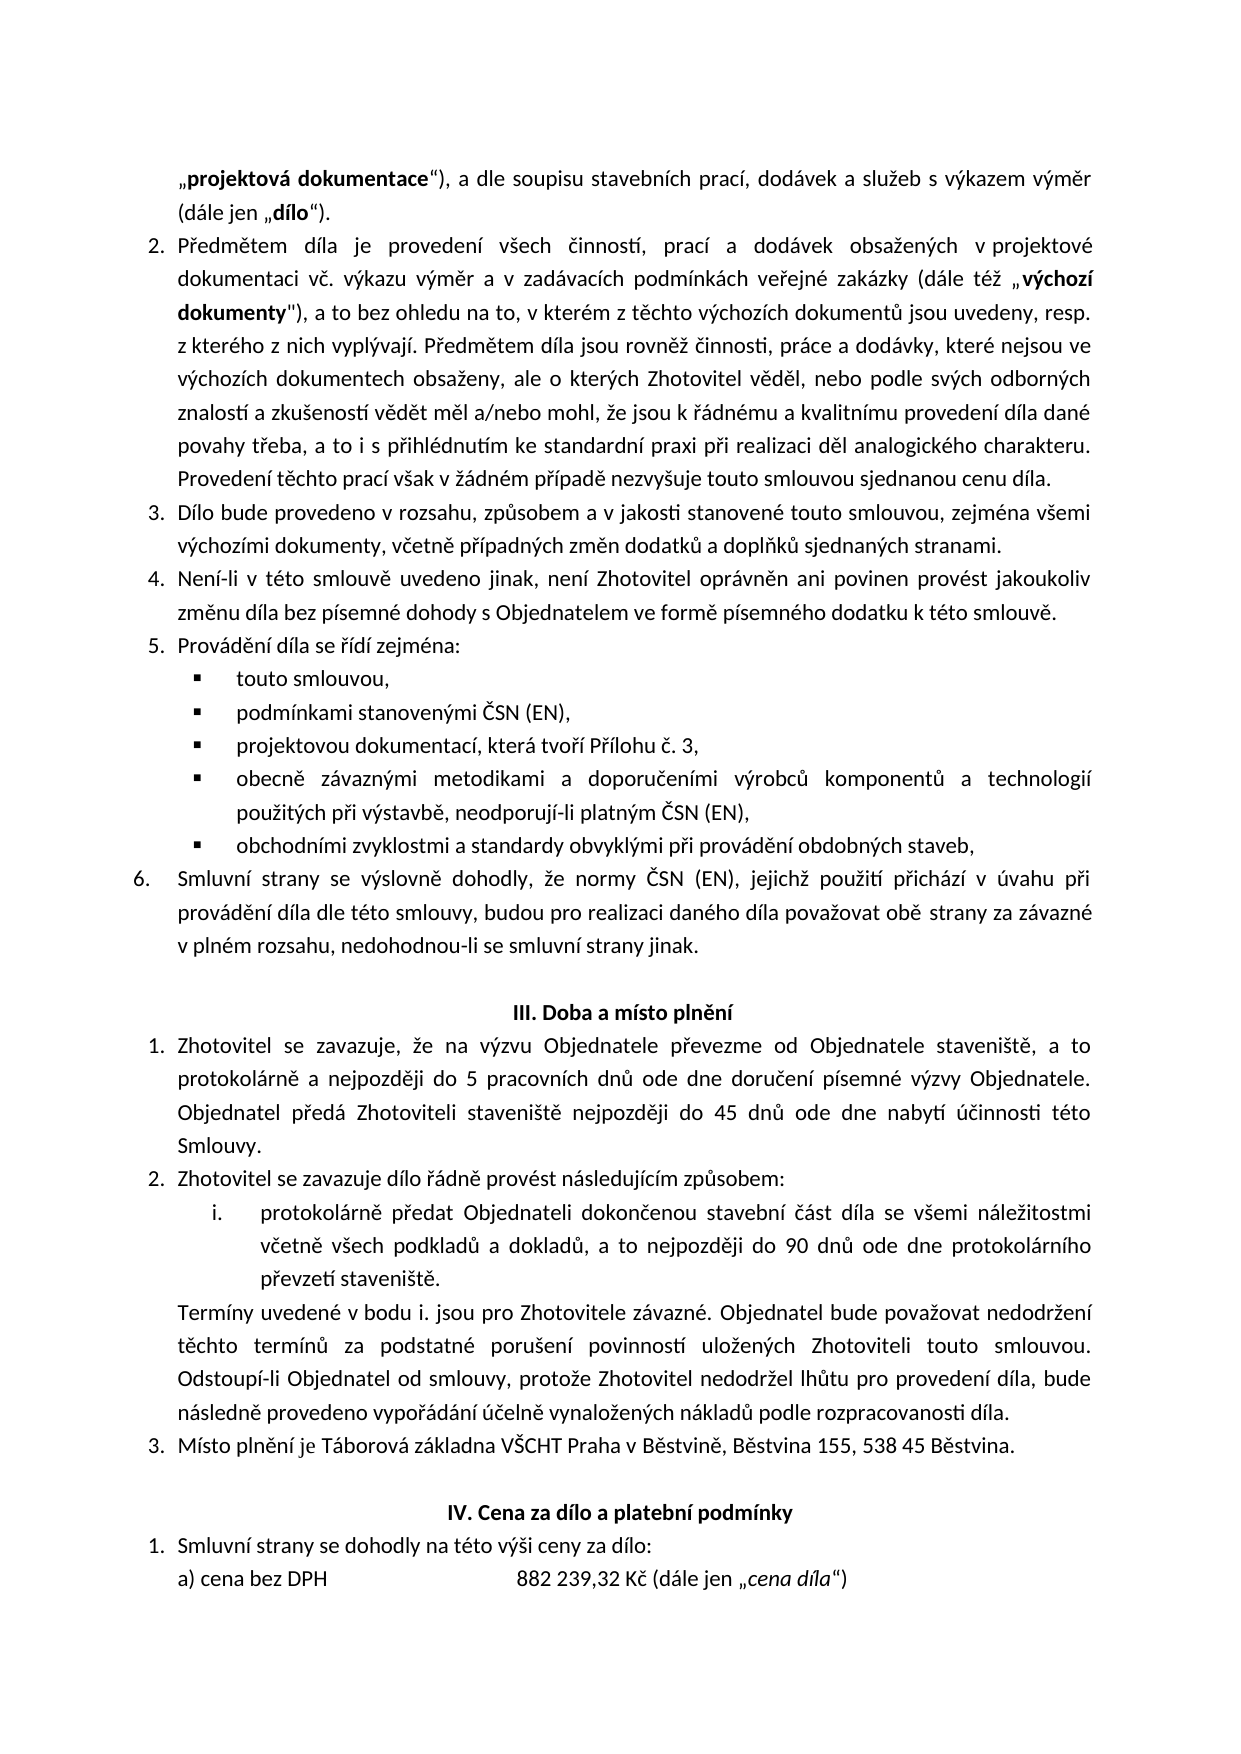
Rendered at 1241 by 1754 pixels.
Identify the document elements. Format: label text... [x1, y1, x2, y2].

text Termíny uvedené v bodu i. jsou pro Zhotovitele závazné. Objednatel bude považovat nedodržení těchto termínů za podstatné porušení povinností uložených Zhotoviteli touto smlouvou. Odstoupí-li Objednatel od smlouvy, protože Zhotovitel nedodržel lhůtu pro provedení díla, bude následně provedeno vypořádání účelně vynaložených nákladů podle rozpracovanosti díla. [177, 1293, 1093, 1427]
list a) cena bez DPH 882 239,32 Kč (dále jen „cena díla“) [177, 1560, 1093, 1593]
list Není-li v této smlouvě uvedeno jinak, není Zhotovitel oprávněn ani povinen provést jakoukoliv změnu díla bez písemné dohody s Objednatelem ve formě písemného dodatku k této smlouvě. [148, 560, 1093, 627]
list obchodními zvyklostmi a standardy obvyklými při provádění obdobných staveb, [192, 827, 1093, 860]
list Místo plnění je Táborová základna VŠCHT Praha v Běstvině, Běstvina 155, 538 45 Běstvina. [148, 1427, 1093, 1460]
list Dílo bude provedeno v rozsahu, způsobem a v jakosti stanovené touto smlouvou, zejména všemi výchozími dokumenty, včetně případných změn dodatků a doplňků sjednaných stranami. [148, 493, 1093, 560]
list podmínkami stanovenými ČSN (EN), [192, 693, 1093, 727]
list projektovou dokumentací, která tvoří Přílohu č. 3, [192, 727, 1093, 760]
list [148, 160, 1093, 227]
list Předmětem díla je provedení všech činností, prací a dodávek obsažených v projektové dokumentaci vč. výkazu výměr a v zadávacích podmínkách veřejné zakázky (dále též „výchozí dokumenty"), a to bez ohledu na to, v kterém z těchto výchozích dokumentů jsou uvedeny, resp. z kterého z nich vyplývají. Předmětem díla jsou rovněž činnosti, práce a dodávky, které nejsou ve výchozích dokumentech obsaženy, ale o kterých Zhotovitel věděl, nebo podle svých odborných znalostí a zkušeností vědět měl a/nebo mohl, že jsou k řádnému a kvalitnímu provedení díla dané povahy třeba, a to i s přihlédnutím ke standardní praxi při realizaci děl analogického charakteru. Provedení těchto prací však v žádném případě nezvyšuje touto smlouvou sjednanou cenu díla. [148, 227, 1093, 493]
list protokolárně předat Objednateli dokončenou stavební část díla se všemi náležitostmi včetně všech podkladů a dokladů, a to nejpozději do 90 dnů ode dne protokolárního převzetí staveniště. [223, 1193, 1093, 1293]
list touto smlouvou, [192, 660, 1093, 693]
list Zhotovitel se zavazuje, že na výzvu Objednatele převezme od Objednatele staveniště, a to protokolárně a nejpozději do 5 pracovních dnů ode dne doručení písemné výzvy Objednatele. Objednatel předá Zhotoviteli staveniště nejpozději do 45 dnů ode dne nabytí účinnosti této Smlouvy. [148, 1027, 1093, 1160]
list Smluvní strany se výslovně dohodly, že normy ČSN (EN), jejichž použití přichází v úvahu při provádění díla dle této smlouvy, budou pro realizaci daného díla považovat obě strany za závazné v plném rozsahu, nedohodnou-li se smluvní strany jinak. [133, 860, 1093, 960]
text III. Doba a místo plnění [148, 993, 1093, 1027]
list Zhotovitel se zavazuje dílo řádně provést následujícím způsobem: [148, 1160, 1093, 1193]
list Smluvní strany se dohodly na této výši ceny za dílo: [148, 1527, 1093, 1560]
list obecně závaznými metodikami a doporučeními výrobců komponentů a technologií použitých při výstavbě, neodporují-li platným ČSN (EN), [192, 760, 1093, 827]
list Provádění díla se řídí zejména: [148, 627, 1093, 660]
text IV. Cena za dílo a platební podmínky [148, 1493, 1093, 1527]
